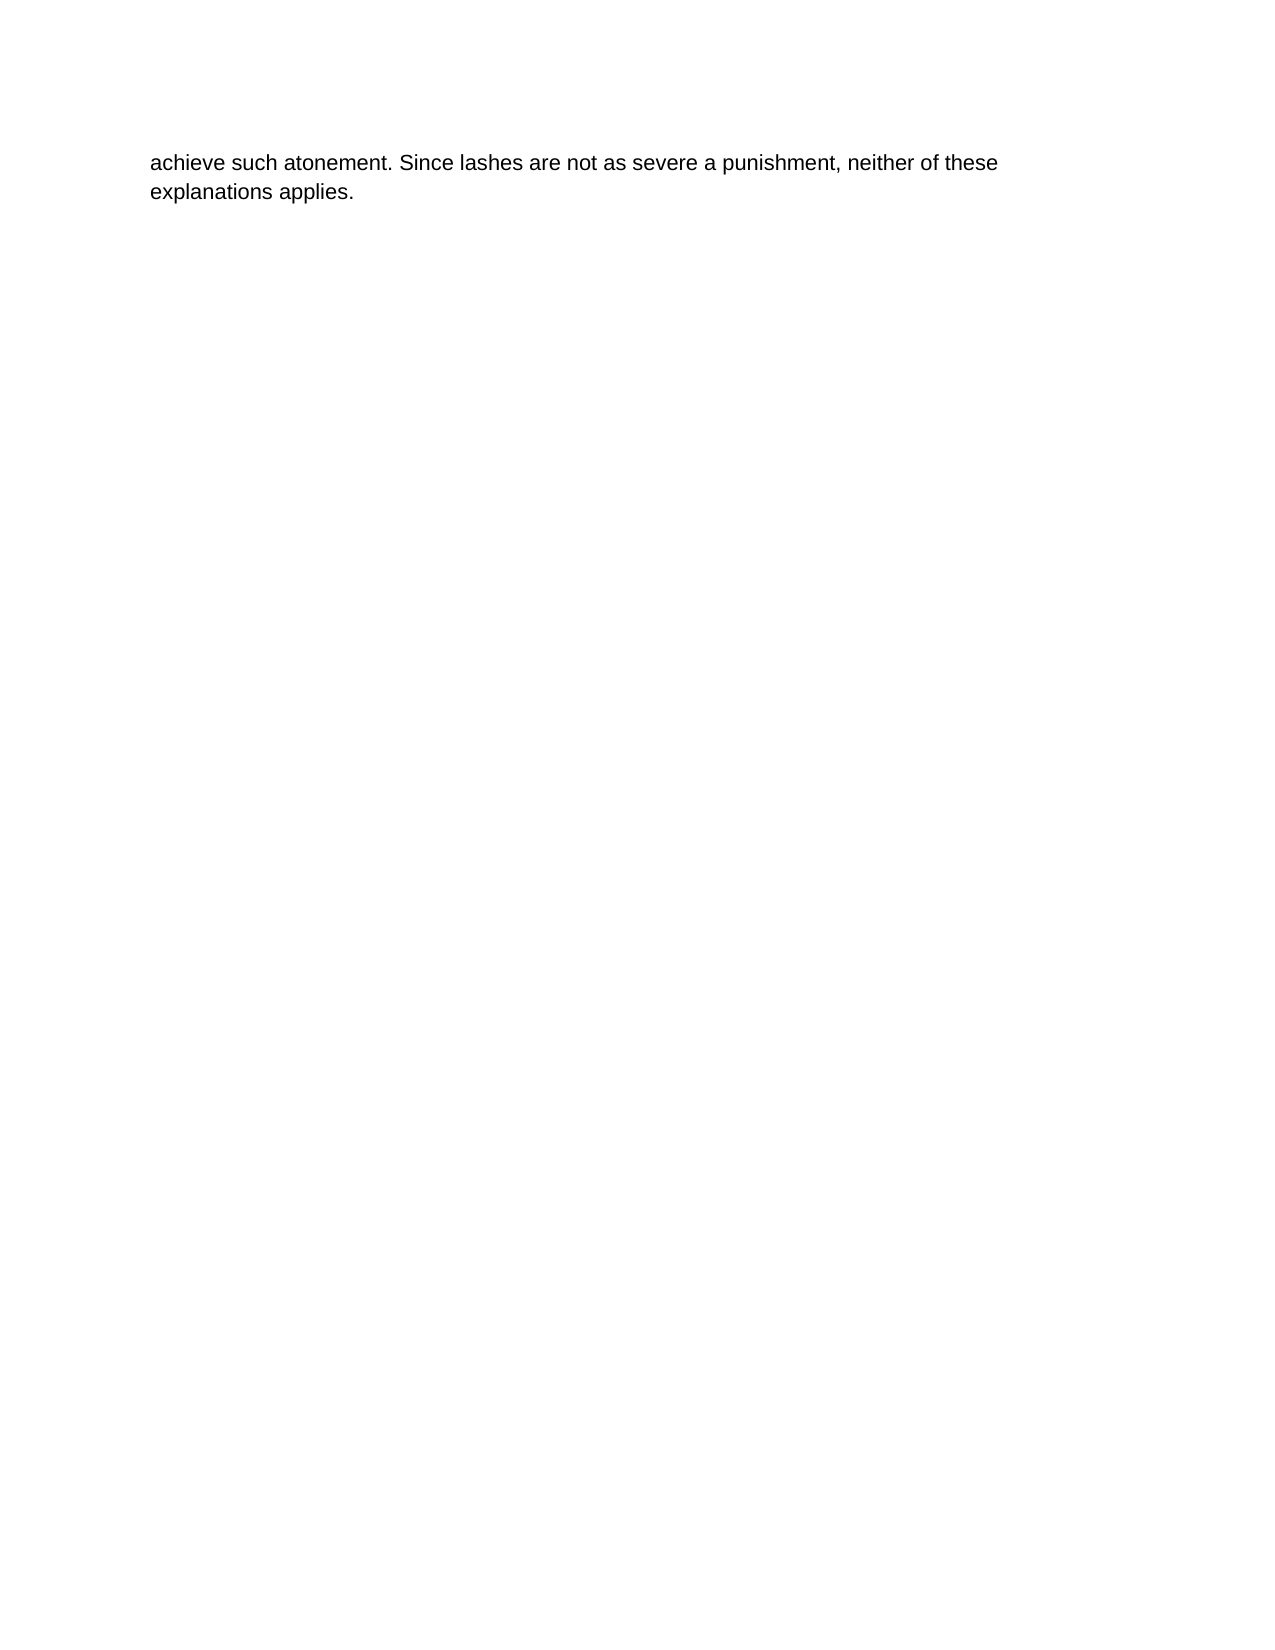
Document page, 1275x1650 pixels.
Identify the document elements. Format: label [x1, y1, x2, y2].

text [150, 150, 1125, 204]
